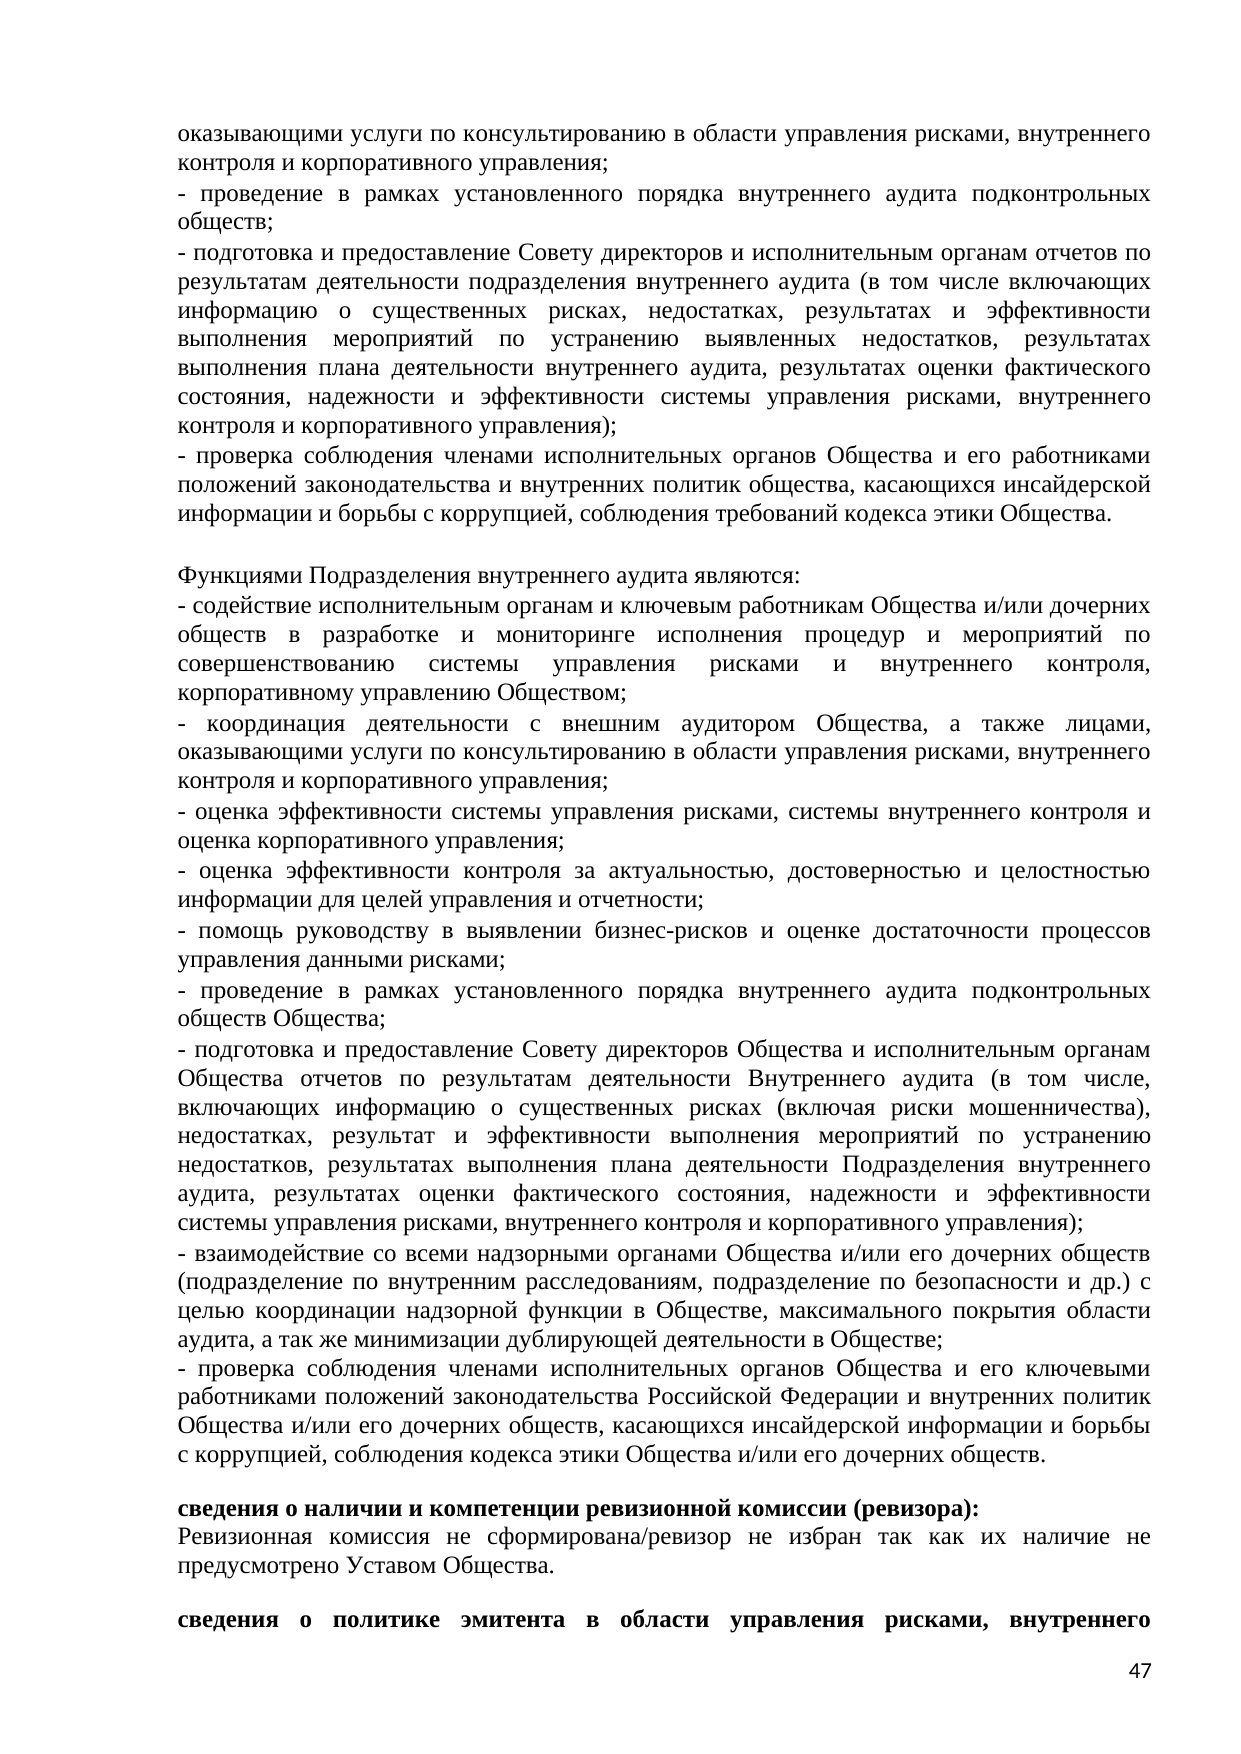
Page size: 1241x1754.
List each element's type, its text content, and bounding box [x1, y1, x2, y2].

text - оценка эффективности контроля за актуальностью, достоверностью и целостностью информации для целей управления и отчетности; [177, 856, 1152, 913]
text Ревизионная комиссия не сформирована/ревизор не избран так как их наличие не предусмотрено Уставом Общества. [177, 1521, 1152, 1579]
text - проведение в рамках установленного порядка внутреннего аудита подконтрольных обществ Общества; [177, 975, 1152, 1032]
text - проверка соблюдения членами исполнительных органов Общества и его работниками положений законодательства и внутренних политик общества, касающихся инсайдерской информации и борьбы с коррупцией, соблюдения требований кодекса этики Общества. [177, 441, 1152, 527]
text - проведение в рамках установленного порядка внутреннего аудита подконтрольных обществ; [177, 178, 1152, 235]
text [177, 118, 1152, 176]
text - помощь руководству в выявлении бизнес-рисков и оценке достаточности процессов управления данными рисками; [177, 915, 1152, 973]
text Функциями Подразделения внутреннего аудита являются: [177, 560, 1152, 588]
text сведения о наличии и компетенции ревизионной комиссии (ревизора): [177, 1493, 1152, 1521]
text - подготовка и предоставление Совету директоров Общества и исполнительным органам Общества отчетов по результатам деятельности Внутреннего аудита (в том числе, включающих информацию о существенных рисках (включая риски мошенничества), недостатках, результат и эффективности выполнения мероприятий по устранению недостатков, результатах выполнения плана деятельности Подразделения внутреннего аудита, результатах оценки фактического состояния, надежности и эффективности системы управления рисками, внутреннего контроля и корпоративного управления); [177, 1034, 1152, 1236]
text - подготовка и предоставление Совету директоров и исполнительным органам отчетов по результатам деятельности подразделения внутреннего аудита (в том числе включающих информацию о существенных рисках, недостатках, результатах и эффективности выполнения мероприятий по устранению выявленных недостатков, результатах выполнения плана деятельности внутреннего аудита, результатах оценки фактического состояния, надежности и эффективности системы управления рисками, внутреннего контроля и корпоративного управления); [177, 237, 1152, 438]
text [177, 1604, 1152, 1633]
text - оценка эффективности системы управления рисками, системы внутреннего контроля и оценка корпоративного управления; [177, 796, 1152, 853]
text - содействие исполнительным органам и ключевым работникам Общества и/или дочерних обществ в разработке и мониторинге исполнения процедур и мероприятий по совершенствованию системы управления рисками и внутреннего контроля, корпоративному управлению Обществом; [177, 591, 1152, 706]
text - взаимодействие со всеми надзорными органами Общества и/или его дочерних обществ (подразделение по внутренним расследованиям, подразделение по безопасности и др.) с целью координации надзорной функции в Обществе, максимального покрытия области аудита, а так же минимизации дублирующей деятельности в Обществе; [177, 1238, 1152, 1353]
text - проверка соблюдения членами исполнительных органов Общества и его ключевыми работниками положений законодательства Российской Федерации и внутренних политик Общества и/или его дочерних обществ, касающихся инсайдерской информации и борьбы с коррупцией, соблюдения кодекса этики Общества и/или его дочерних обществ. [177, 1353, 1152, 1468]
